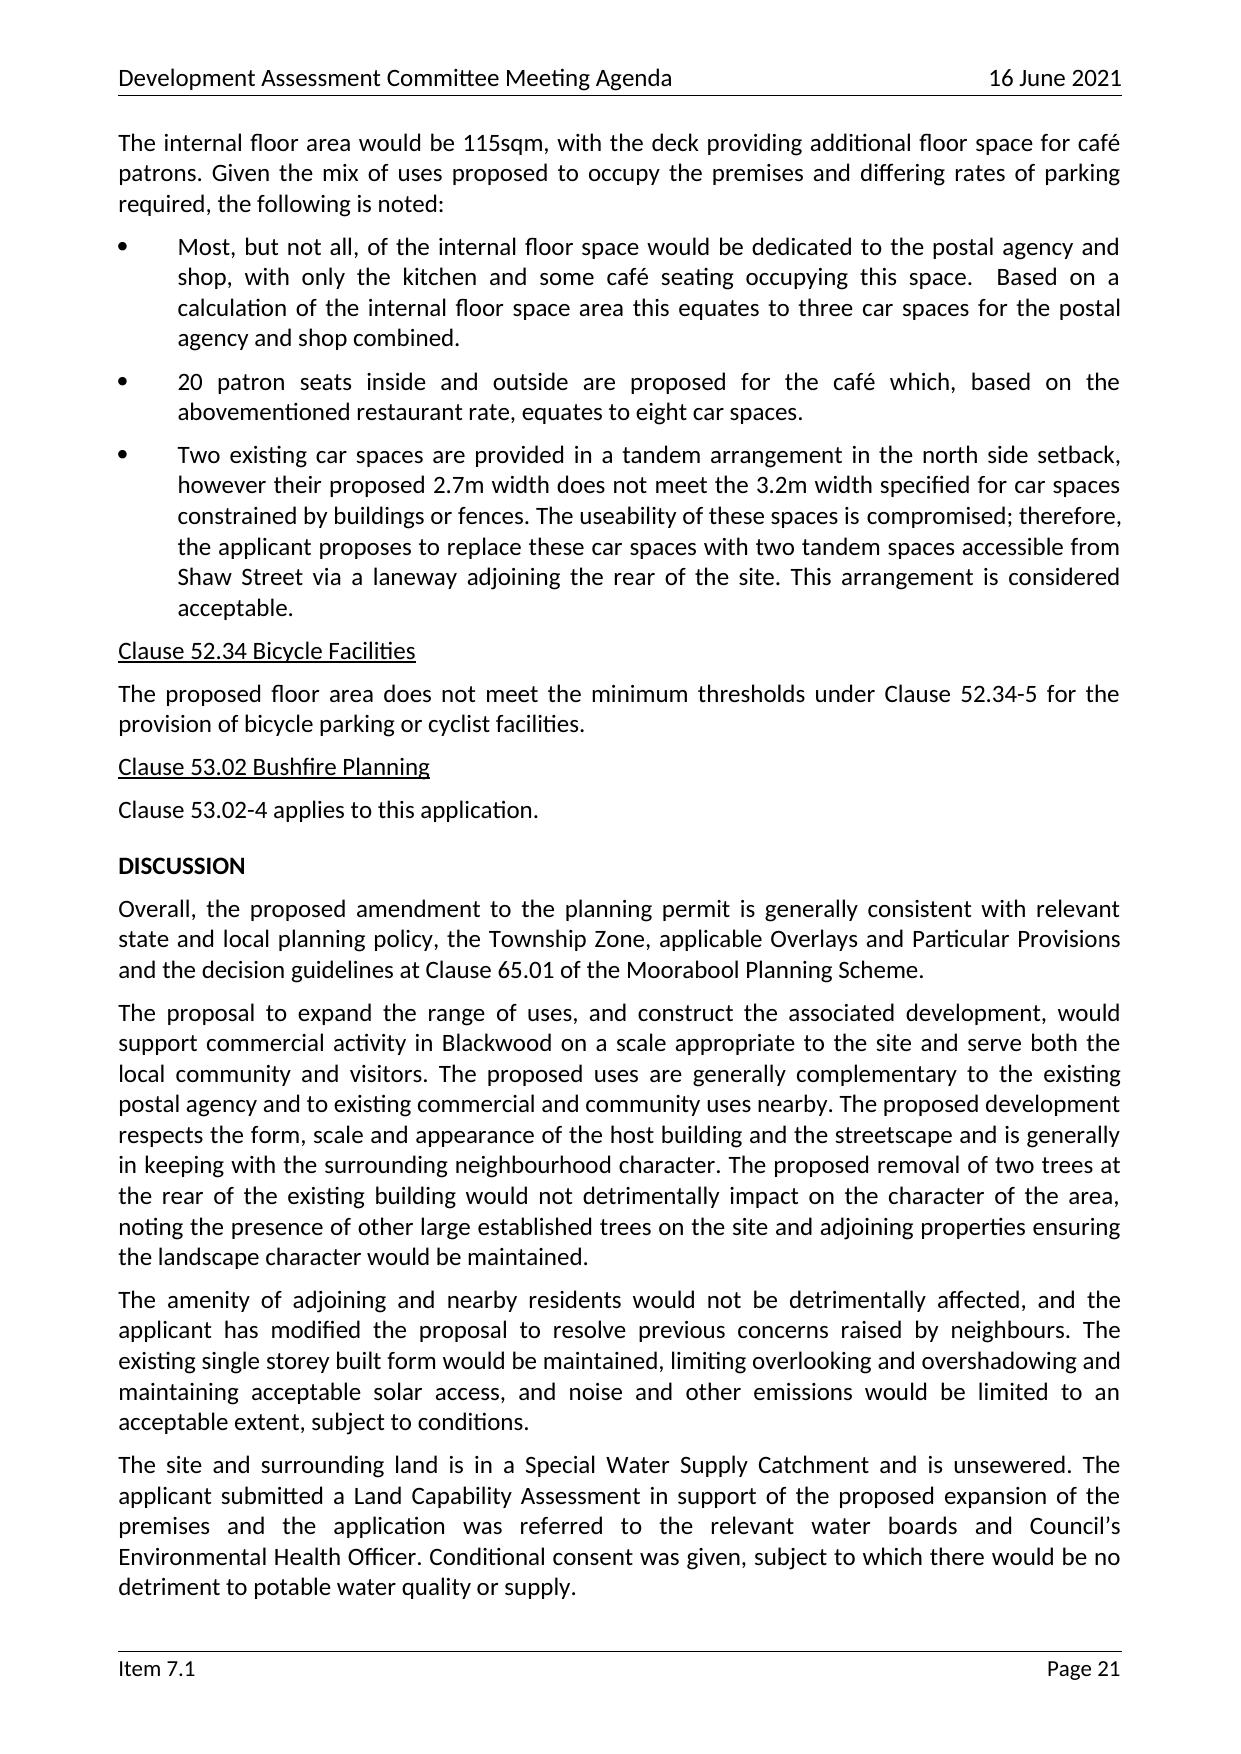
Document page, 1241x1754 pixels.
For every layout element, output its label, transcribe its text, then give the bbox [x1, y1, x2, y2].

text Clause 53.02 Bushfire Planning [118, 751, 1122, 782]
text The site and surrounding land is in a Special Water Supply Catchment and is unsewered. The applicant submitted a Land Capability Assessment in support of the proposed expansion of the premises and the application was referred to the relevant water boards and Council’s Environmental Health Officer. Conditional consent was given, subject to which there would be no detriment to potable water quality or supply. [118, 1449, 1122, 1602]
text Clause 53.02-4 applies to this application. [118, 794, 1122, 825]
subtitle Discussion [118, 850, 1122, 880]
text Overall, the proposed amendment to the planning permit is generally consistent with relevant state and local planning policy, the Township Zone, applicable Overlays and Particular Provisions and the decision guidelines at Clause 65.01 of the Moorabool Planning Scheme. [118, 893, 1122, 984]
text The internal floor area would be 115sqm, with the deck providing additional floor space for café patrons. Given the mix of uses proposed to occupy the premises and differing rates of parking required, the following is noted: [118, 127, 1122, 218]
list  Most, but not all, of the internal floor space would be dedicated to the postal agency and shop, with only the kitchen and some café seating occupying this space. Based on a calculation of the internal floor space area this equates to three car spaces for the postal agency and shop combined. [118, 231, 1122, 353]
text The amenity of adjoining and nearby residents would not be detrimentally affected, and the applicant has modified the proposal to resolve previous concerns raised by neighbours. The existing single storey built form would be maintained, limiting overlooking and overshadowing and maintaining acceptable solar access, and noise and other emissions would be limited to an acceptable extent, subject to conditions. [118, 1284, 1122, 1437]
text The proposed floor area does not meet the minimum thresholds under Clause 52.34-5 for the provision of bicycle parking or cyclist facilities. [118, 678, 1122, 739]
list  20 patron seats inside and outside are proposed for the café which, based on the abovementioned restaurant rate, equates to eight car spaces. [118, 366, 1122, 427]
text Clause 52.34 Bicycle Facilities [118, 635, 1122, 665]
list  Two existing car spaces are provided in a tandem arrangement in the north side setback, however their proposed 2.7m width does not meet the 3.2m width specified for car spaces constrained by buildings or fences. The useability of these spaces is compromised; therefore, the applicant proposes to replace these car spaces with two tandem spaces accessible from Shaw Street via a laneway adjoining the rear of the site. This arrangement is considered acceptable. [118, 439, 1122, 622]
text The proposal to expand the range of uses, and construct the associated development, would support commercial activity in Blackwood on a scale appropriate to the site and serve both the local community and visitors. The proposed uses are generally complementary to the existing postal agency and to existing commercial and community uses nearby. The proposed development respects the form, scale and appearance of the host building and the streetscape and is generally in keeping with the surrounding neighbourhood character. The proposed removal of two trees at the rear of the existing building would not detrimentally impact on the character of the area, noting the presence of other large established trees on the site and adjoining properties ensuring the landscape character would be maintained. [118, 997, 1122, 1272]
